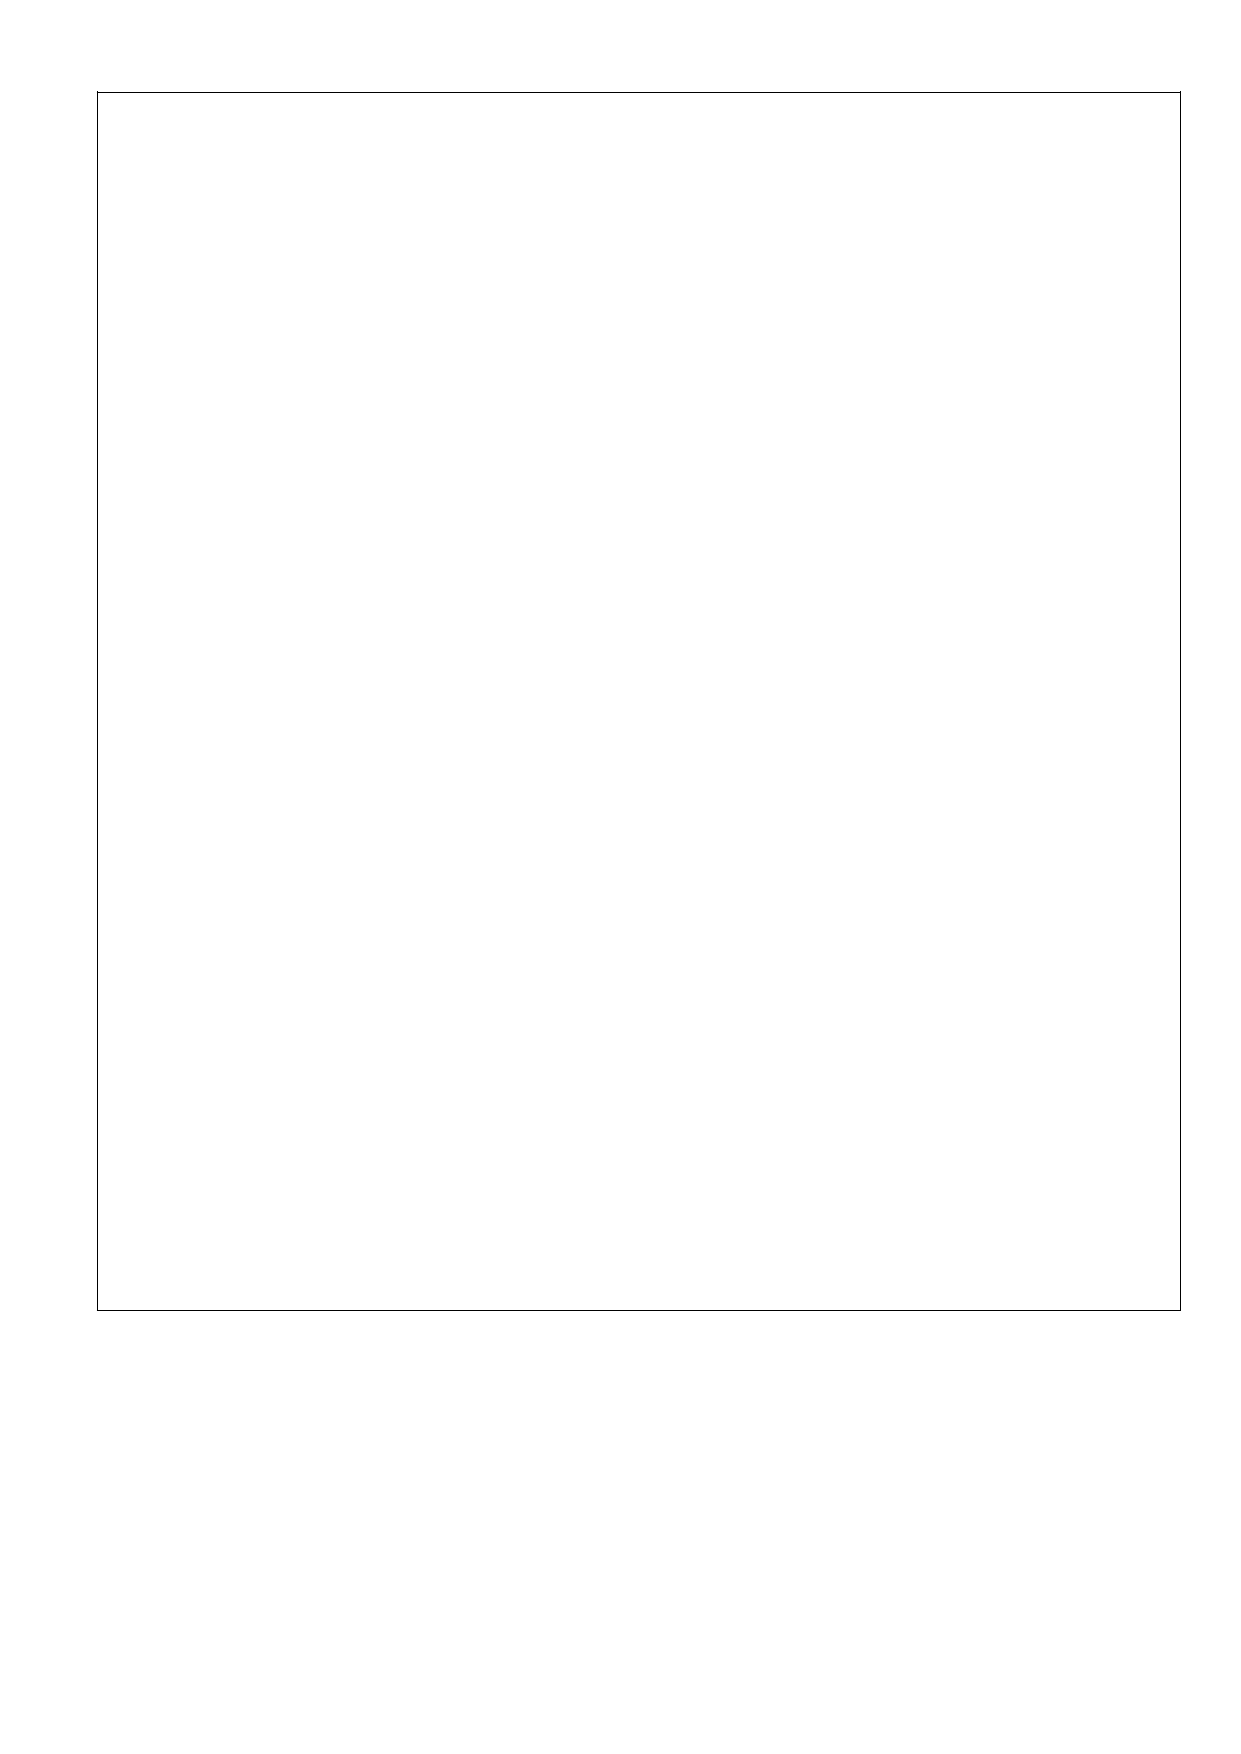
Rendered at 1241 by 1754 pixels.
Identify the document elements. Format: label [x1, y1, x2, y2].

table_header [98, 93, 1180, 1309]
